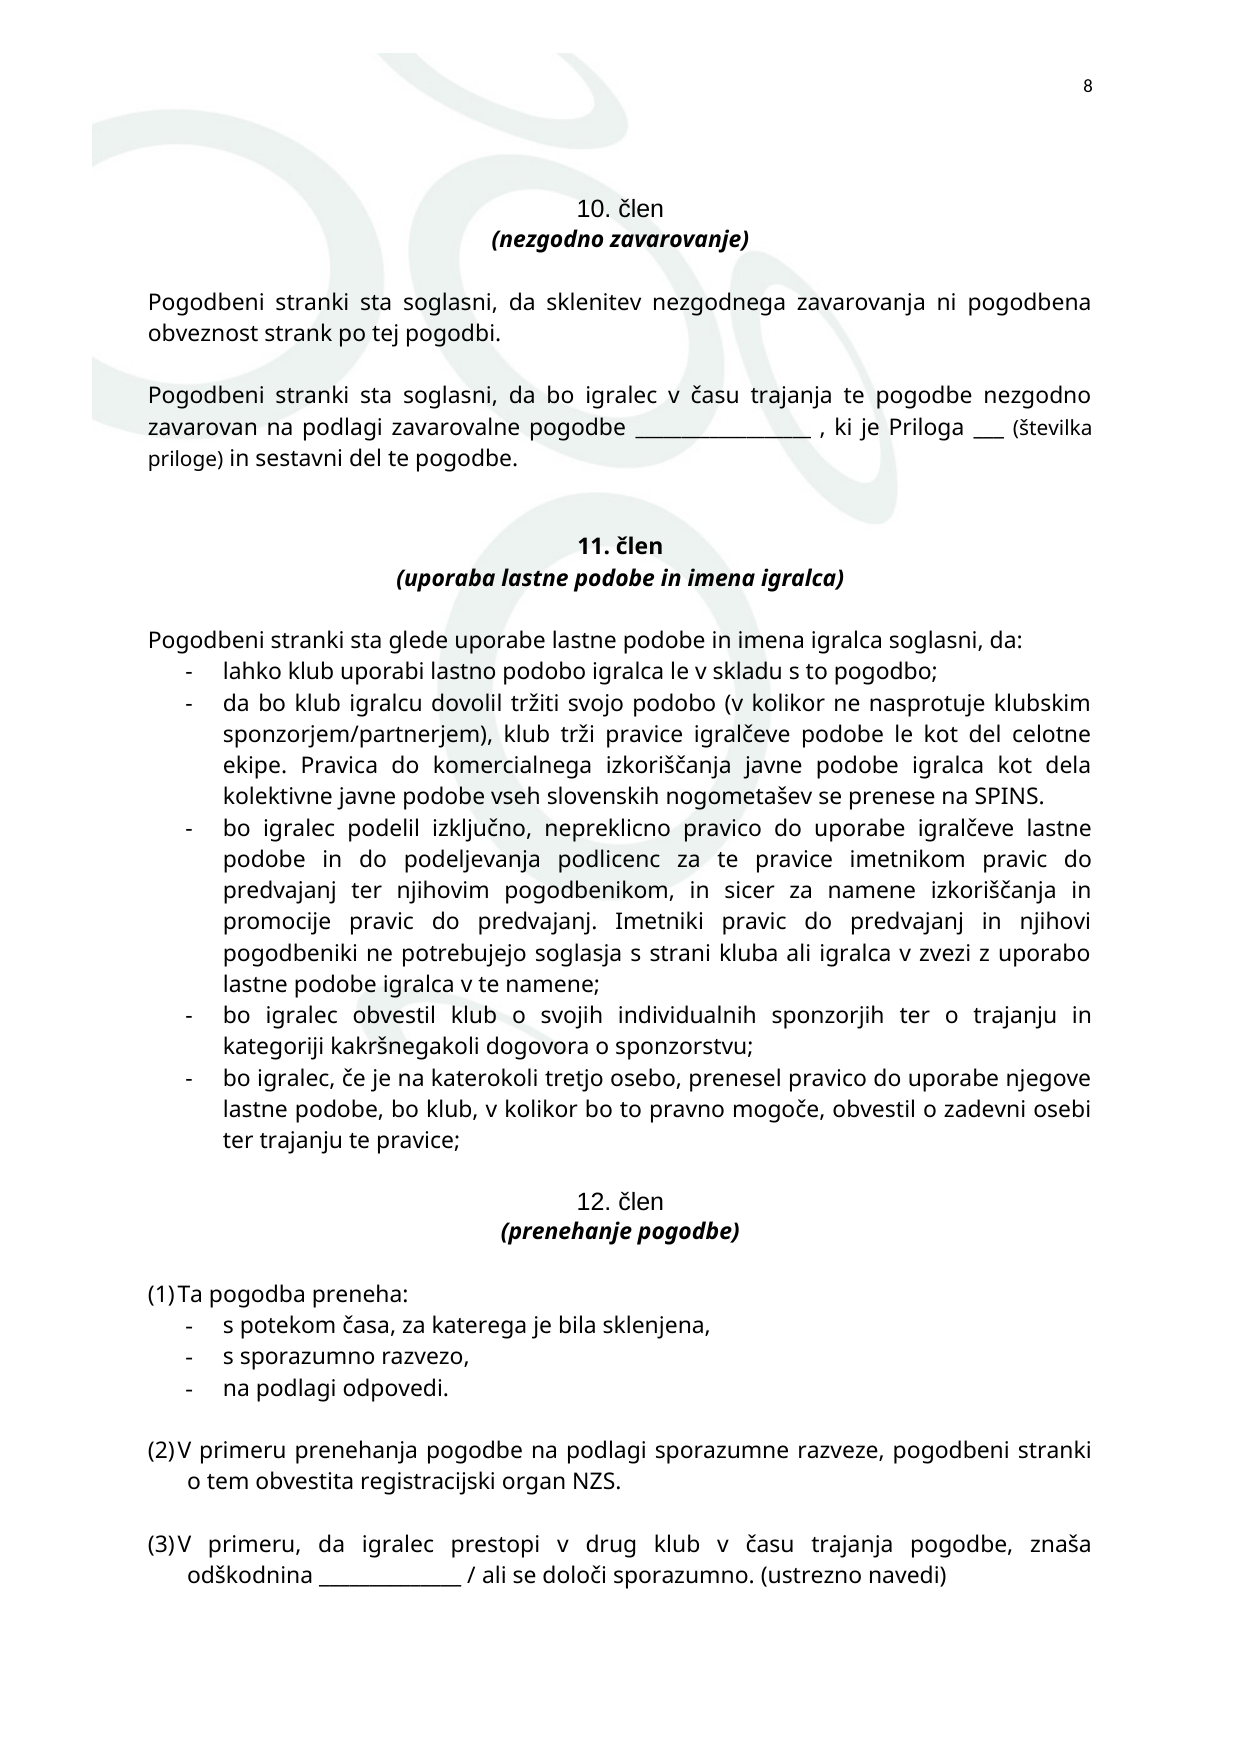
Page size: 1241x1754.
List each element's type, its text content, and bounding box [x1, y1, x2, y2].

picture [488, 1043, 495, 1052]
picture [530, 1043, 538, 1052]
picture [502, 1043, 510, 1052]
picture [643, 1043, 651, 1052]
picture [286, 1043, 294, 1052]
picture [418, 1043, 425, 1052]
picture [457, 1043, 465, 1052]
picture [556, 1043, 564, 1052]
picture [92, 53, 1241, 1052]
text ___________________ ___ [148, 379, 1092, 473]
picture [682, 1043, 690, 1052]
picture [630, 1043, 637, 1052]
picture [272, 1043, 279, 1052]
list ______________ / [148, 1528, 1092, 1590]
picture [391, 1043, 397, 1052]
picture [658, 1043, 664, 1052]
picture [598, 1043, 606, 1052]
picture [516, 1043, 523, 1052]
picture [717, 1043, 725, 1052]
